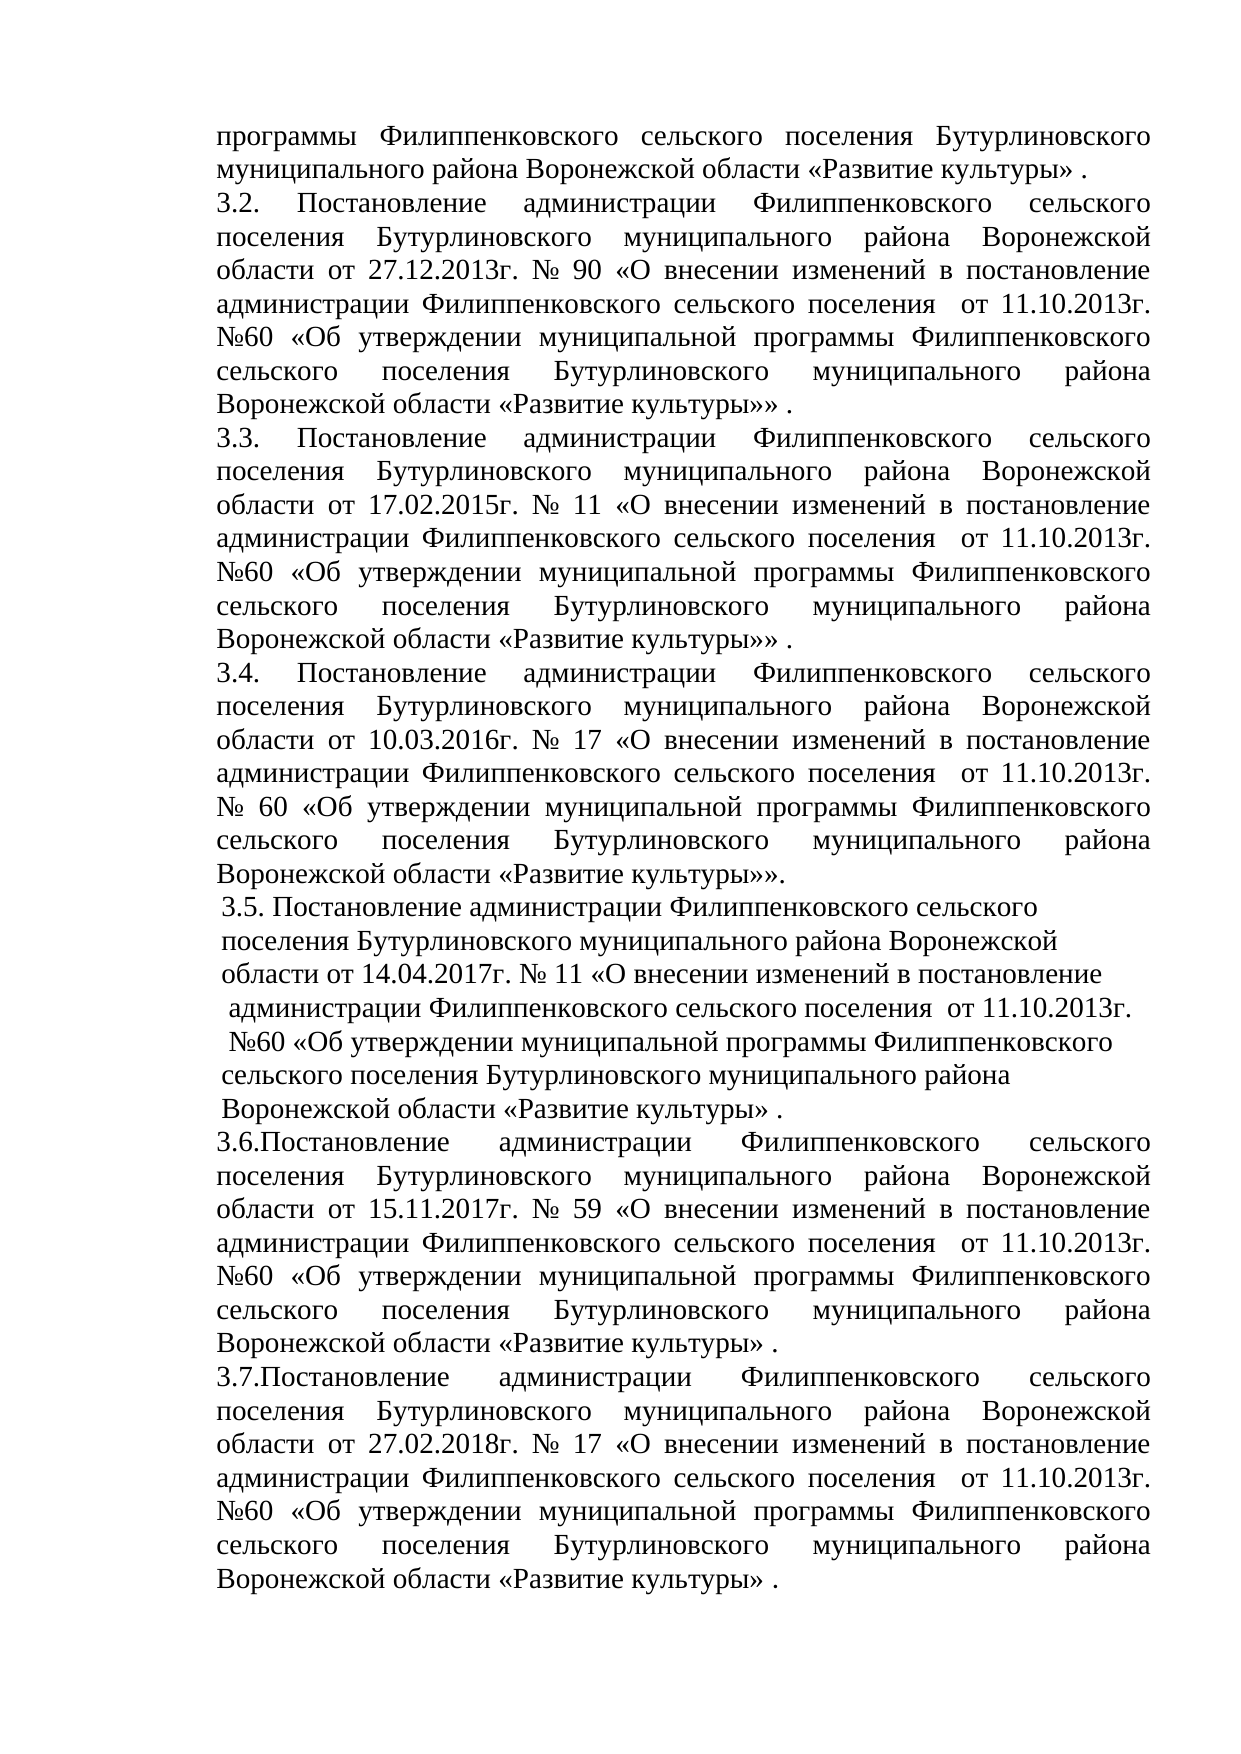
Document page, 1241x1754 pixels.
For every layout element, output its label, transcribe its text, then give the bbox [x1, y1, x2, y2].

text 3.5. Постановление администрации Филиппенковского сельского [177, 889, 1152, 923]
text №60 «Об утверждении муниципальной программы Филиппенковского [177, 1024, 1152, 1057]
text Воронежской области «Развитие культуры» . [177, 1091, 1152, 1124]
text 3.6.Постановление администрации Филиппенковского сельского поселения Бутурлиновского муниципального района Воронежской области от 15.11.2017г. № 59 «О внесении изменений в постановление администрации Филиппенковского сельского поселения от 11.10.2013г. №60 «Об утверждении муниципальной программы Филиппенковского сельского поселения Бутурлиновского муниципального района Воронежской области «Развитие культуры» . [216, 1124, 1152, 1359]
text поселения Бутурлиновского муниципального района Воронежской [177, 923, 1152, 957]
text 3.7.Постановление администрации Филиппенковского сельского поселения Бутурлиновского муниципального района Воронежской области от 27.02.2018г. № 17 «О внесении изменений в постановление администрации Филиппенковского сельского поселения от 11.10.2013г. №60 «Об утверждении муниципальной программы Филиппенковского сельского поселения Бутурлиновского муниципального района Воронежской области «Развитие культуры» . [216, 1359, 1152, 1596]
text 3.2. Постановление администрации Филиппенковского сельского поселения Бутурлиновского муниципального района Воронежской области от 27.12.2013г. № 90 «О внесении изменений в постановление администрации Филиппенковского сельского поселения от 11.10.2013г. №60 «Об утверждении муниципальной программы Филиппенковского сельского поселения Бутурлиновского муниципального района Воронежской области «Развитие культуры»» . [216, 185, 1152, 420]
text администрации Филиппенковского сельского поселения от 11.10.2013г. [177, 990, 1152, 1024]
text области от 14.04.2017г. № 11 «О внесении изменений в постановление [177, 957, 1152, 990]
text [216, 118, 1152, 185]
text сельского поселения Бутурлиновского муниципального района [177, 1057, 1152, 1091]
text 3.3. Постановление администрации Филиппенковского сельского поселения Бутурлиновского муниципального района Воронежской области от 17.02.2015г. № 11 «О внесении изменений в постановление администрации Филиппенковского сельского поселения от 11.10.2013г. №60 «Об утверждении муниципальной программы Филиппенковского сельского поселения Бутурлиновского муниципального района Воронежской области «Развитие культуры»» . [216, 420, 1152, 655]
text 3.4. Постановление администрации Филиппенковского сельского поселения Бутурлиновского муниципального района Воронежской области от 10.03.2016г. № 17 «О внесении изменений в постановление администрации Филиппенковского сельского поселения от 11.10.2013г. № 60 «Об утверждении муниципальной программы Филиппенковского сельского поселения Бутурлиновского муниципального района Воронежской области «Развитие культуры»». [216, 655, 1152, 889]
